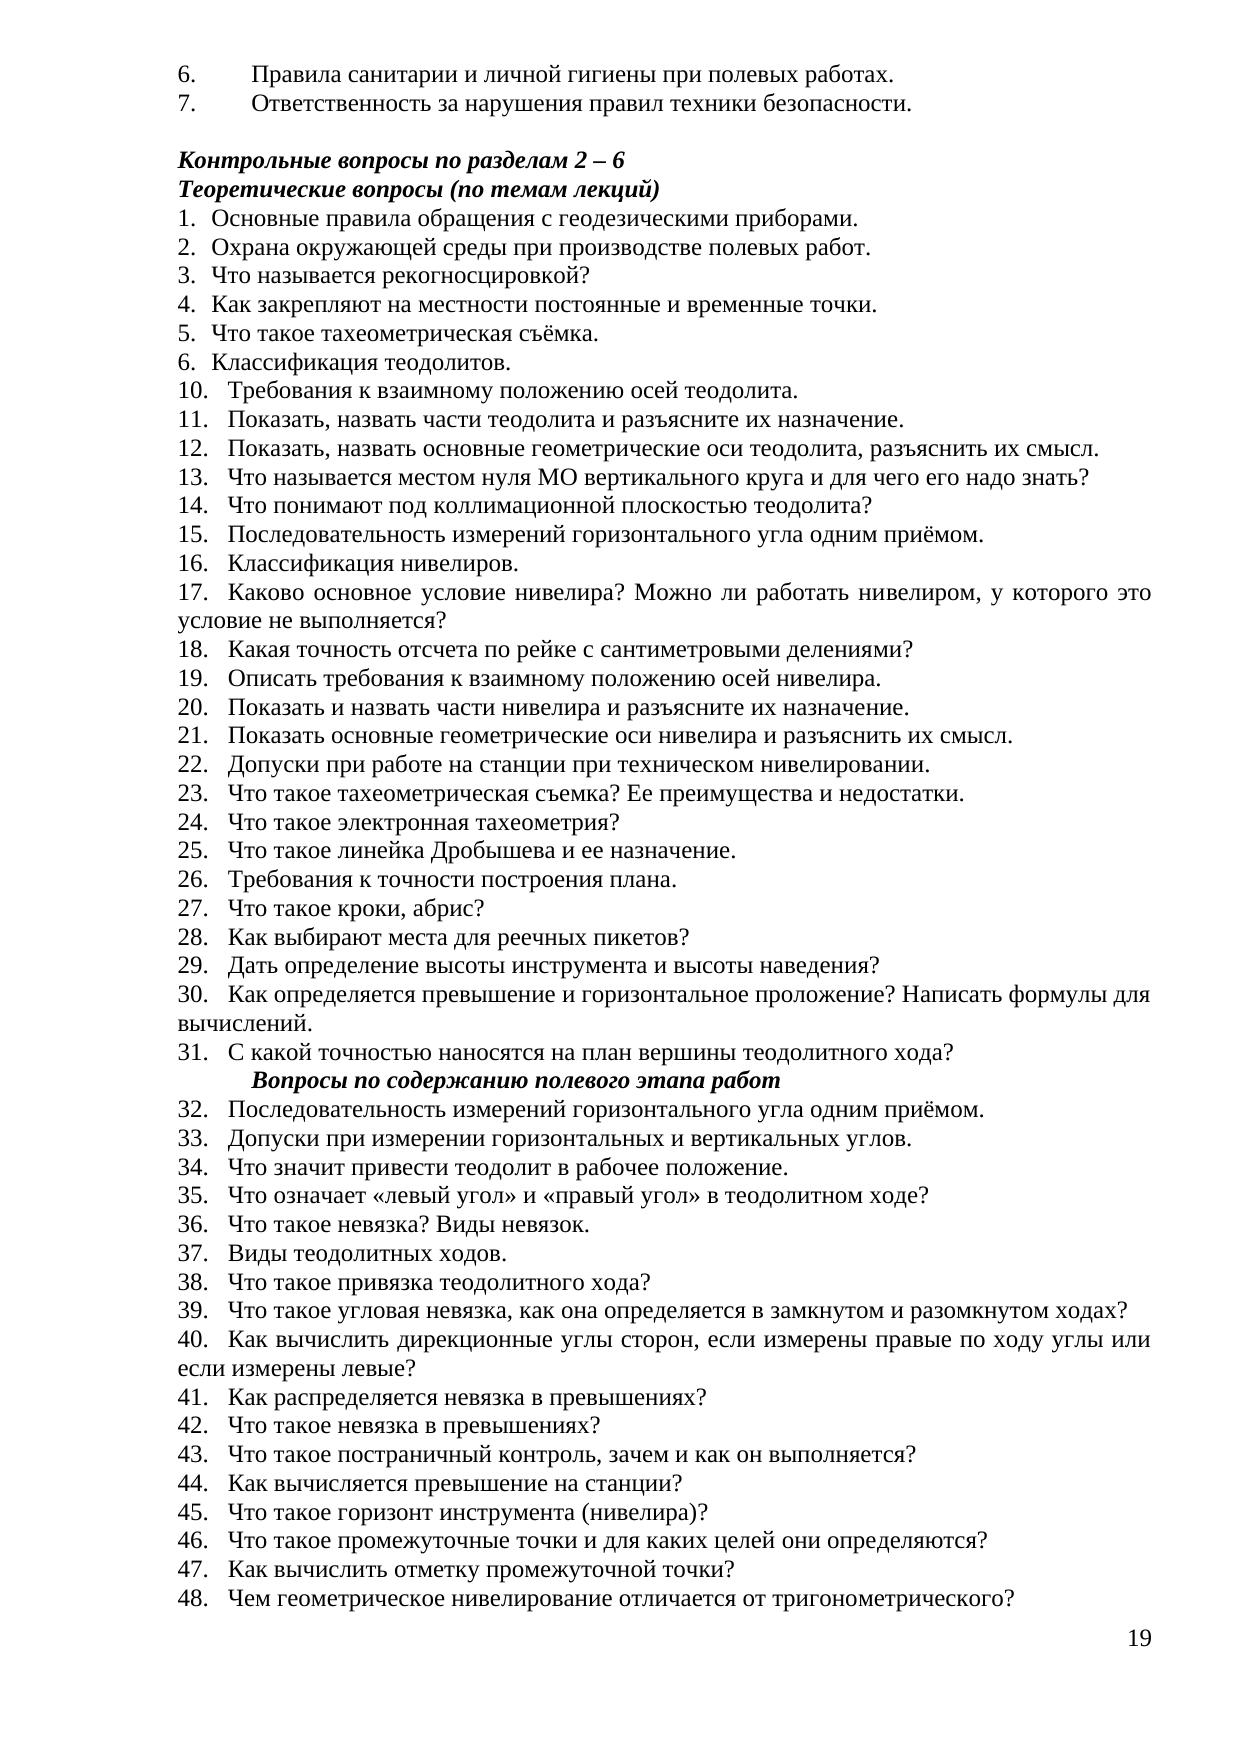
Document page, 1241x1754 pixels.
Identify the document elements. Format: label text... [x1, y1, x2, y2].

list Что такое невязка в превышениях? [177, 1410, 1152, 1439]
list Что такое привязка теодолитного хода? [177, 1267, 1152, 1295]
list Как выбирают места для реечных пикетов? [177, 922, 1152, 950]
list Что такое невязка? Виды невязок. [177, 1209, 1152, 1238]
list Что такое электронная тахеометрия? [177, 807, 1152, 835]
list Классификация теодолитов. [177, 347, 1152, 375]
list Виды теодолитных ходов. [177, 1238, 1152, 1267]
list Допуски при работе на станции при техническом нивелировании. [177, 749, 1152, 778]
list Чем геометрическое нивелирование отличается от тригонометрического? [177, 1583, 1150, 1612]
list Что называется рекогносцировкой? [177, 260, 1152, 289]
list Что такое тахеометрическая съёмка. [177, 318, 1152, 347]
list Что такое постраничный контроль, зачем и как он выполняется? [177, 1439, 1150, 1468]
list Ответственность за нарушения правил техники безопасности. [177, 88, 1152, 117]
list Допуски при измерении горизонтальных и вертикальных углов. [177, 1123, 1151, 1152]
list Требования к точности построения плана. [177, 864, 1152, 893]
list Основные правила обращения с геодезическими приборами. [177, 203, 1152, 232]
list Что понимают под коллимационной плоскостью теодолита? [177, 490, 1152, 519]
list Требования к взаимному положению осей теодолита. [177, 375, 1152, 404]
list Что такое кроки, абрис? [177, 893, 1152, 922]
list Правила санитарии и личной гигиены при полевых работах. [177, 59, 1152, 88]
list Какая точность отсчета по рейке с сантиметровыми делениями? [177, 634, 1151, 663]
list Что такое промежуточные точки и для каких целей они определяются? [177, 1525, 1149, 1554]
list Каково основное условие нивелира? Можно ли работать нивелиром, у которого это условие не выполняется? [177, 577, 1152, 634]
list Показать основные геометрические оси нивелира и разъяснить их смысл. [177, 720, 1152, 749]
list Как вычисляется превышение на станции? [177, 1468, 1152, 1497]
list Что называется местом нуля МО вертикального круга и для чего его надо знать? [177, 462, 1152, 490]
list Как вычислить отметку промежуточной точки? [177, 1554, 1152, 1583]
text Вопросы по содержанию полевого этапа работ [177, 1065, 1152, 1094]
list Дать определение высоты инструмента и высоты наведения? [177, 950, 1152, 979]
list Контрольные вопросы по разделам 2 – 6 [177, 145, 1152, 174]
list С какой точностью наносятся на план вершины теодолитного хода? [177, 1037, 1152, 1065]
list Что такое угловая невязка, как она определяется в замкнутом и разомкнутом ходах? [177, 1295, 1152, 1324]
list Теоретические вопросы (по темам лекций) [177, 174, 1152, 203]
list Описать требования к взаимному положению осей нивелира. [177, 663, 1152, 692]
list Что такое тахеометрическая съемка? Ее преимущества и недостатки. [177, 778, 1152, 807]
list Что означает «левый угол» и «правый угол» в теодолитном ходе? [177, 1180, 1152, 1209]
list Что значит привести теодолит в рабочее положение. [177, 1152, 1152, 1180]
list Как определяется превышение и горизонтальное проложение? Написать формулы для вычислений. [177, 979, 1151, 1037]
list Как распределяется невязка в превышениях? [177, 1382, 1152, 1410]
list Показать, назвать основные геометрические оси теодолита, разъяснить их смысл. [177, 433, 1152, 462]
list Как вычислить дирекционные углы сторон, если измерены правые по ходу углы или если измерены левые? [177, 1324, 1152, 1382]
list Что такое горизонт инструмента (нивелира)? [177, 1497, 1152, 1525]
list Последовательность измерений горизонтального угла одним приёмом. [177, 519, 1152, 548]
list Показать и назвать части нивелира и разъясните их назначение. [177, 692, 1151, 720]
list Охрана окружающей среды при производстве полевых работ. [177, 232, 1152, 260]
list Показать, назвать части теодолита и разъясните их назначение. [177, 404, 1152, 433]
list Как закрепляют на местности постоянные и временные точки. [177, 289, 1152, 318]
list Классификация нивелиров. [177, 548, 1152, 577]
list Что такое линейка Дробышева и ее назначение. [177, 835, 1152, 864]
list Последовательность измерений горизонтального угла одним приёмом. [177, 1094, 1152, 1123]
